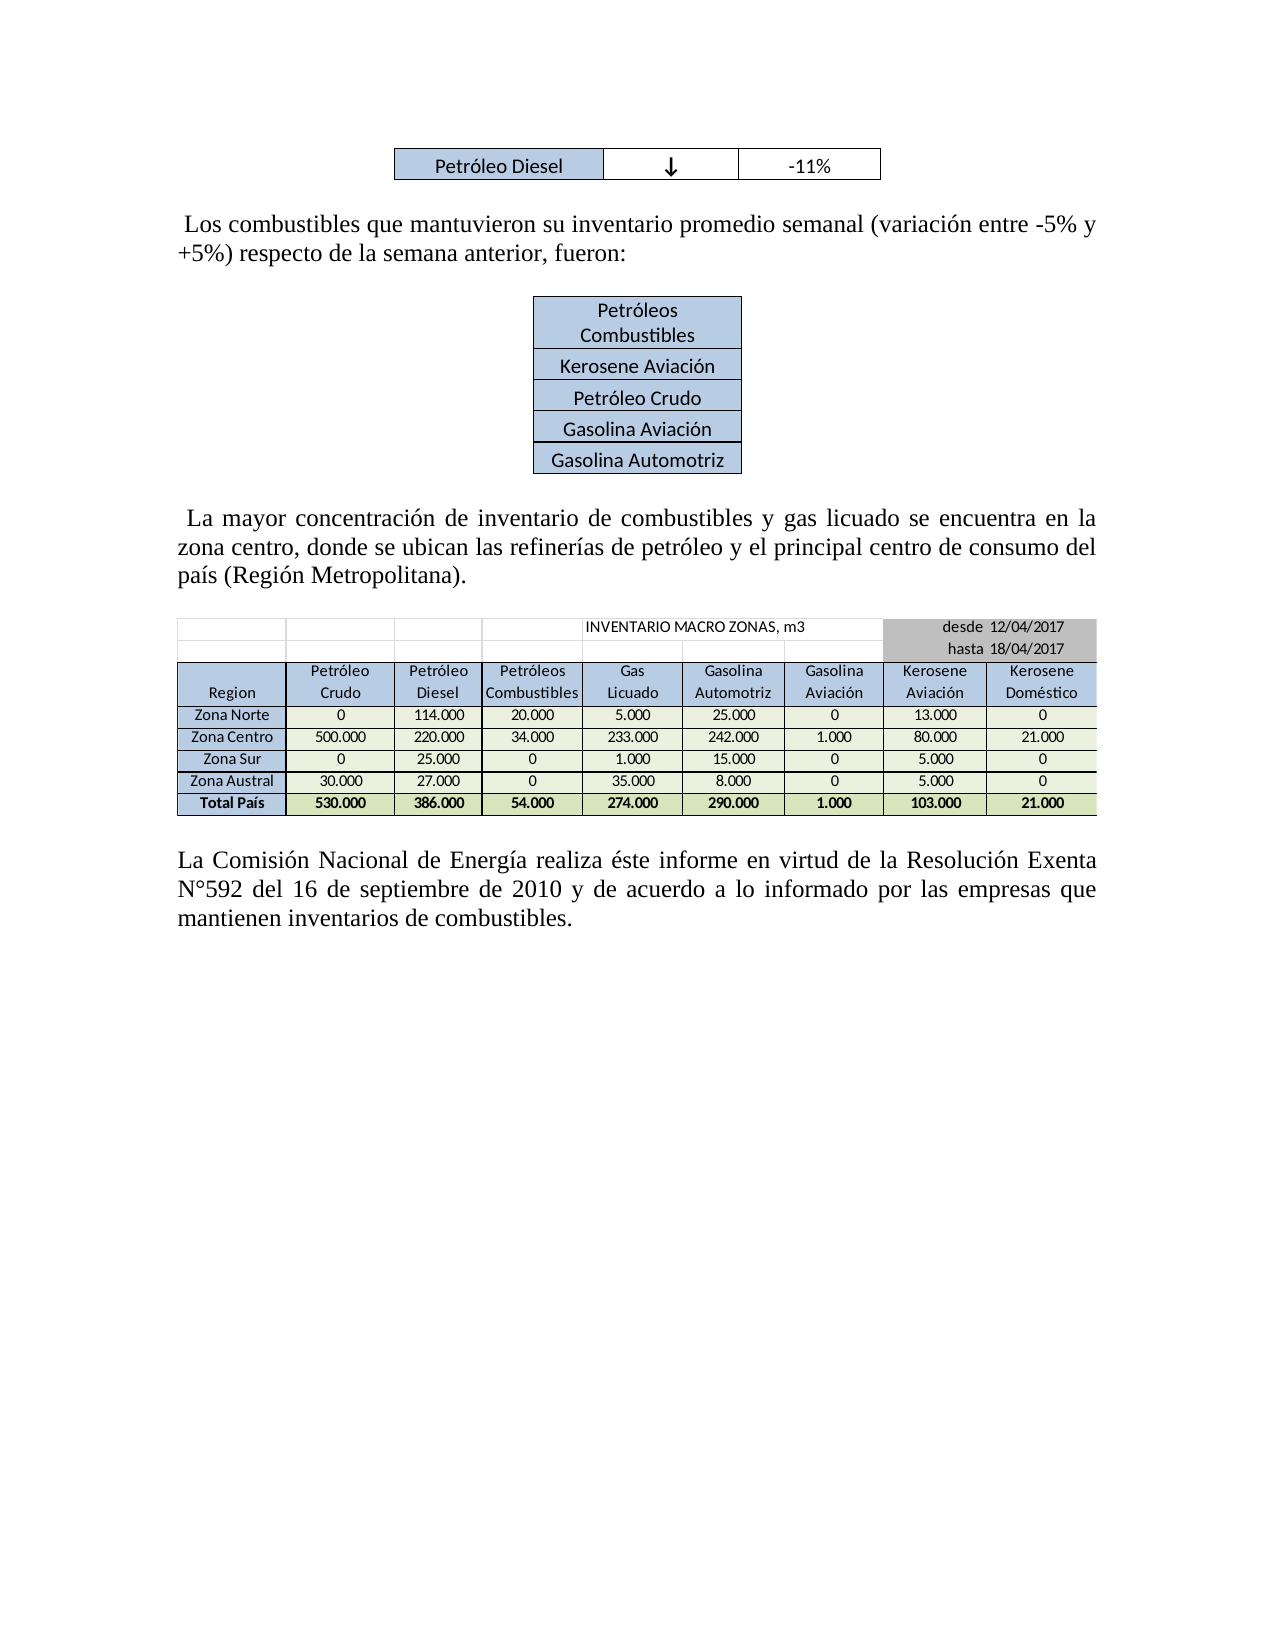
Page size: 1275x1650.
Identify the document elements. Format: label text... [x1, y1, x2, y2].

table_header Petróleo Diesel [395, 149, 603, 179]
table_header ↓ [604, 149, 738, 179]
table_cell Gasolina Automotriz [534, 443, 741, 473]
table_header Petróleos Combustibles [534, 297, 741, 348]
text La Comisión Nacional de Energía realiza éste informe en virtud de la Resolución Exenta N°592 del 16 de septiembre de 2010 y de acuerdo a lo informado por las empresas que mantienen inventarios de combustibles. [177, 846, 1098, 932]
text Los combustibles que mantuvieron su inventario promedio semanal (variación entre -5% y +5%) respecto de la semana anterior, fueron: [177, 209, 1098, 267]
table_header -11% [739, 149, 880, 179]
table_cell Gasolina Aviación [534, 411, 741, 441]
text La mayor concentración de inventario de combustibles y gas licuado se encuentra en la zona centro, donde se ubican las refinerías de petróleo y el principal centro de consumo del país (Región Metropolitana). [177, 503, 1098, 589]
table_cell Petróleo Crudo [534, 380, 741, 410]
table_cell Kerosene Aviación [534, 349, 741, 379]
